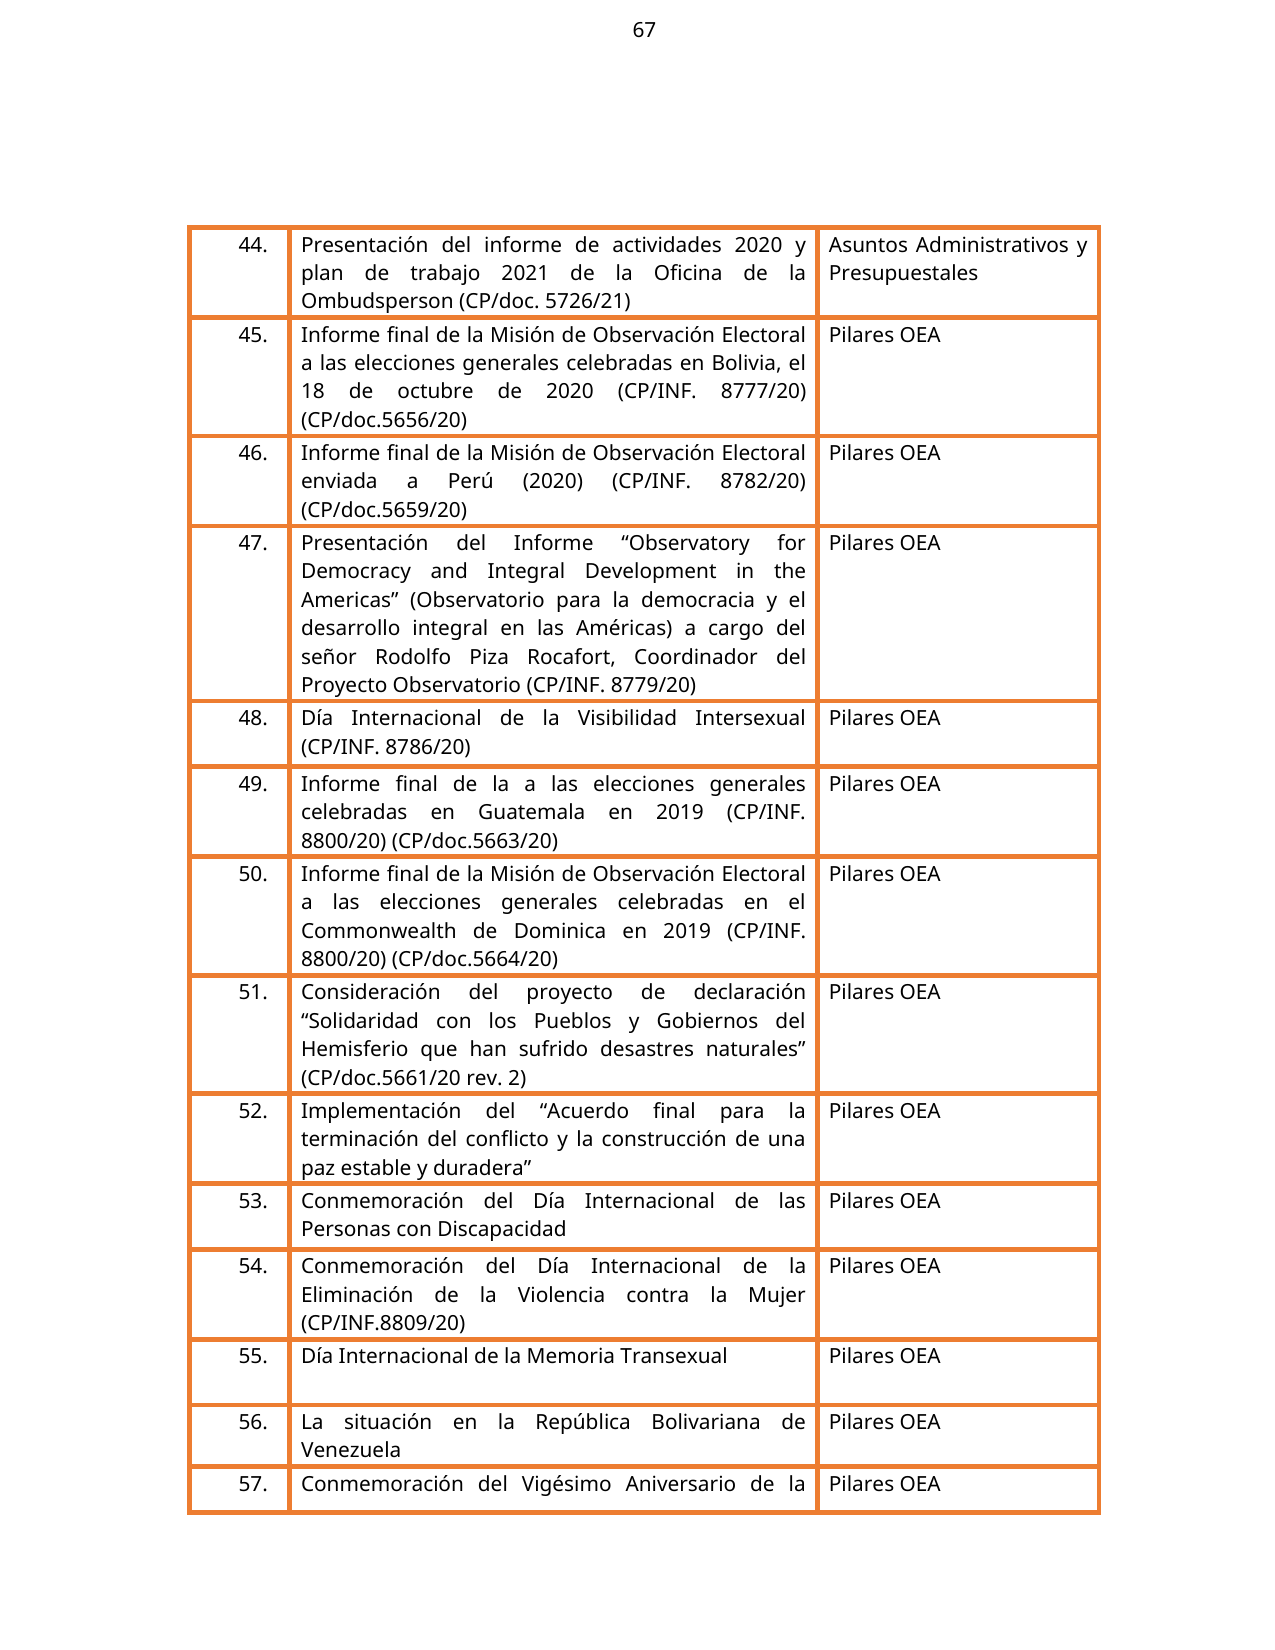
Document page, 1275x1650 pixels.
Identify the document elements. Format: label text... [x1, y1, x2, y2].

table_cell Día Internacional de la Memoria Transexual [292, 1342, 815, 1402]
table_cell [192, 1096, 287, 1181]
table_cell Informe final de la a las elecciones generales celebradas en Guatemala en 2019 (CP/INF. 8800/20) (CP/doc.5663/20) [292, 769, 815, 854]
table_cell Pilares OEA [820, 1407, 1097, 1464]
table_cell Pilares OEA [820, 859, 1097, 973]
table_cell Informe final de la Misión de Observación Electoral a las elecciones generales celebradas en Bolivia, el 18 de octubre de 2020 (CP/INF. 8777/20) (CP/doc.5656/20) [292, 320, 815, 433]
table_cell La situación en la República Bolivariana de Venezuela [292, 1407, 815, 1464]
table_cell Pilares OEA [820, 1469, 1097, 1510]
table_cell Pilares OEA [820, 978, 1097, 1091]
table_cell Informe final de la Misión de Observación Electoral a las elecciones generales celebradas en el Commonwealth de Dominica en 2019 (CP/INF. 8800/20) (CP/doc.5664/20) [292, 859, 815, 973]
table_cell [192, 1252, 287, 1337]
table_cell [292, 1469, 815, 1510]
table_cell Pilares OEA [820, 528, 1097, 699]
table_cell [192, 859, 287, 973]
table_cell [192, 769, 287, 854]
table_cell Pilares OEA [820, 438, 1097, 523]
table_cell [192, 703, 287, 764]
table_cell [192, 1186, 287, 1247]
table_cell Pilares OEA [820, 769, 1097, 854]
table_cell Pilares OEA [820, 1342, 1097, 1402]
table_cell Pilares OEA [820, 320, 1097, 433]
table_cell [192, 1469, 287, 1510]
table_cell Día Internacional de la Visibilidad Intersexual (CP/INF. 8786/20) [292, 703, 815, 764]
table_cell Conmemoración del Día Internacional de las Personas con Discapacidad [292, 1186, 815, 1247]
table_cell Pilares OEA [820, 1186, 1097, 1247]
table_cell Pilares OEA [820, 703, 1097, 764]
table_cell Conmemoración del Día Internacional de la Eliminación de la Violencia contra la Mujer (CP/INF.8809/20) [292, 1252, 815, 1337]
table_cell Informe final de la Misión de Observación Electoral enviada a Perú (2020) (CP/INF. 8782/20) (CP/doc.5659/20) [292, 438, 815, 523]
table_cell Pilares OEA [820, 1252, 1097, 1337]
table_cell Implementación del “Acuerdo final para la terminación del conflicto y la construcción de una paz estable y duradera” [292, 1096, 815, 1181]
table_cell [192, 320, 287, 433]
table_cell [192, 978, 287, 1091]
table_cell [192, 1407, 287, 1464]
table_cell [192, 528, 287, 699]
table_cell Presentación del informe de actividades 2020 y plan de trabajo 2021 de la Oficina de la Ombudsperson (CP/doc. 5726/21) [292, 230, 815, 315]
table_cell [192, 438, 287, 523]
table_cell [192, 1342, 287, 1402]
table_cell Consideración del proyecto de declaración “Solidaridad con los Pueblos y Gobiernos del Hemisferio que han sufrido desastres naturales” (CP/doc.5661/20 rev. 2) [292, 978, 815, 1091]
table_cell [192, 230, 287, 315]
table_cell Presentación del Informe “Observatory for Democracy and Integral Development in the Americas” (Observatorio para la democracia y el desarrollo integral en las Américas) a cargo del señor Rodolfo Piza Rocafort, Coordinador del Proyecto Observatorio (CP/INF. 8779/20) [292, 528, 815, 699]
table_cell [820, 230, 1097, 315]
table_cell Pilares OEA [820, 1096, 1097, 1181]
